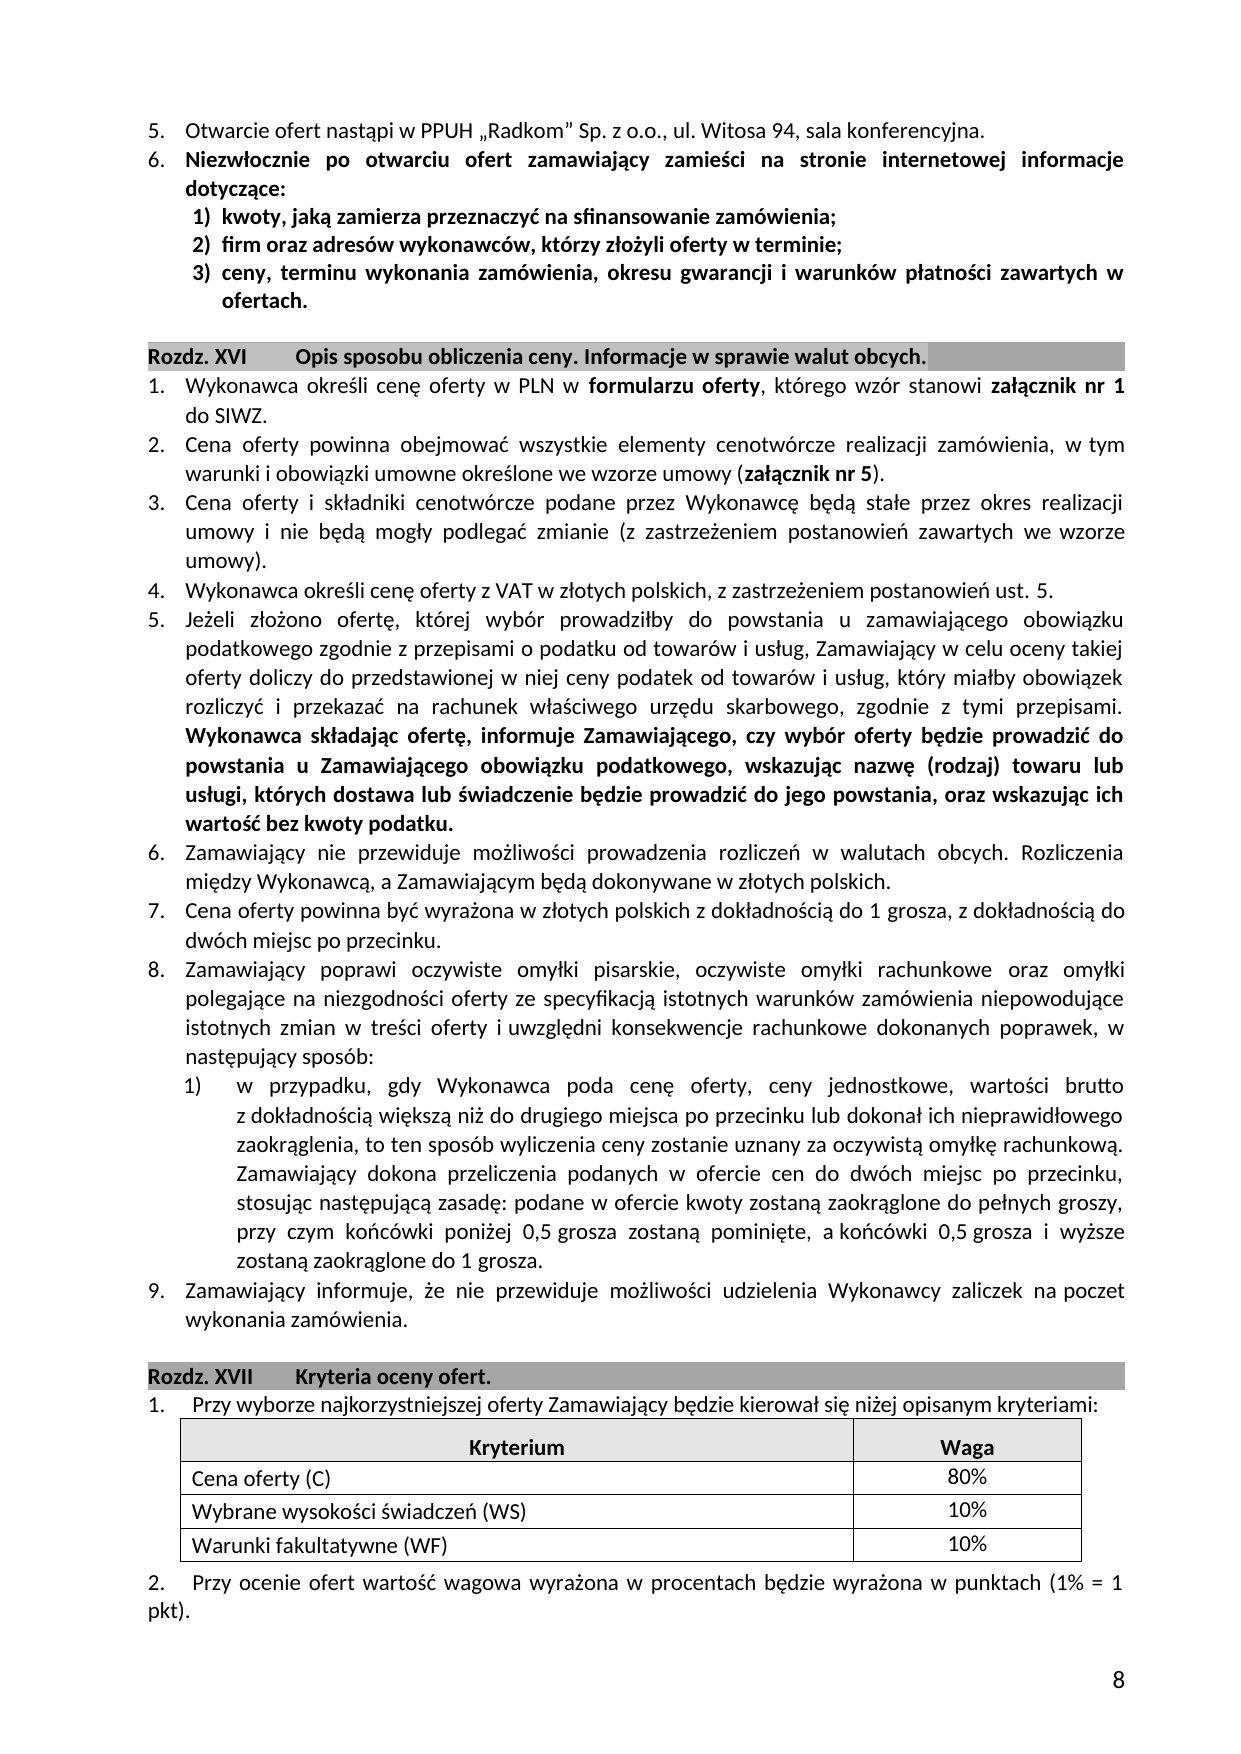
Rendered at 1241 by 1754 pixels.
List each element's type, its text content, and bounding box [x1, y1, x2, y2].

text 1) kwoty, jaką zamierza przeznaczyć na sfinansowanie zamówienia; [148, 202, 1125, 230]
list Zamawiający nie przewiduje możliwości prowadzenia rozliczeń w walutach obcych. Rozliczenia między Wykonawcą, a Zamawiającym będą dokonywane w złotych polskich. [148, 837, 1125, 896]
list Otwarcie ofert nastąpi w PPUH „Radkom” Sp. z o.o., ul. Witosa 94, sala konferencyjna. [148, 115, 1125, 144]
table_header Kryterium [181, 1419, 853, 1461]
text Rozdz. XVII Kryteria oceny ofert. [148, 1362, 1125, 1390]
subtitle 1. Przy wyborze najkorzystniejszej oferty Zamawiający będzie kierował się niżej opisanym kryteriami: [148, 1390, 1125, 1418]
list Cena oferty i składniki cenotwórcze podane przez Wykonawcę będą stałe przez okres realizacji umowy i nie będą mogły podlegać zmianie (z zastrzeżeniem postanowień zawartych we wzorze umowy). [148, 487, 1125, 575]
list Wykonawca określi cenę oferty z VAT w złotych polskich, z zastrzeżeniem postanowień ust. 5. [148, 575, 1125, 604]
list Niezwłocznie po otwarciu ofert zamawiający zamieści na stronie internetowej informacje dotyczące: [148, 144, 1125, 202]
text 2. Przy ocenie ofert wartość wagowa wyrażona w procentach będzie wyrażona w punktach (1% = 1 pkt). [148, 1568, 1125, 1624]
text 2) firm oraz adresów wykonawców, którzy złożyli oferty w terminie; [148, 230, 1125, 258]
list Wykonawca określi cenę oferty w PLN w formularzu oferty, którego wzór stanowi załącznik nr 1 do SIWZ. [148, 371, 1125, 429]
table_header Waga [854, 1419, 1081, 1461]
table_cell Cena oferty (C) [181, 1462, 853, 1494]
list Cena oferty powinna być wyrażona w złotych polskich z dokładnością do 1 grosza, z dokładnością do dwóch miejsc po przecinku. [148, 896, 1125, 954]
table_cell Warunki fakultatywne (WF) [181, 1529, 853, 1561]
list Cena oferty powinna obejmować wszystkie elementy cenotwórcze realizacji zamówienia, w tym warunki i obowiązki umowne określone we wzorze umowy (załącznik nr 5). [148, 429, 1125, 487]
table_cell 10% [854, 1495, 1081, 1528]
table_cell Wybrane wysokości świadczeń (WS) [181, 1495, 853, 1528]
list Zamawiający poprawi oczywiste omyłki pisarskie, oczywiste omyłki rachunkowe oraz omyłki polegające na niezgodności oferty ze specyfikacją istotnych warunków zamówienia niepowodujące istotnych zmian w treści oferty i uwzględni konsekwencje rachunkowe dokonanych poprawek, w następujący sposób: [148, 954, 1125, 1071]
table_cell 10% [854, 1529, 1081, 1561]
list Zamawiający informuje, że nie przewiduje możliwości udzielenia Wykonawcy zaliczek na poczet wykonania zamówienia. [148, 1275, 1125, 1333]
text 3) ceny, terminu wykonania zamówienia, okresu gwarancji i warunków płatności zawartych w ofertach. [192, 258, 1125, 314]
table_cell 80% [854, 1462, 1081, 1494]
list Jeżeli złożono ofertę, której wybór prowadziłby do powstania u zamawiającego obowiązku podatkowego zgodnie z przepisami o podatku od towarów i usług, Zamawiający w celu oceny takiej oferty doliczy do przedstawionej w niej ceny podatek od towarów i usług, który miałby obowiązek rozliczyć i przekazać na rachunek właściwego urzędu skarbowego, zgodnie z tymi przepisami. Wykonawca składając ofertę, informuje Zamawiającego, czy wybór oferty będzie prowadzić do powstania u Zamawiającego obowiązku podatkowego, wskazując nazwę (rodzaj) towaru lub usługi, których dostawa lub świadczenie będzie prowadzić do jego powstania, oraz wskazując ich wartość bez kwoty podatku. [148, 604, 1125, 837]
list w przypadku, gdy Wykonawca poda cenę oferty, ceny jednostkowe, wartości brutto z dokładnością większą niż do drugiego miejsca po przecinku lub dokonał ich nieprawidłowego zaokrąglenia, to ten sposób wyliczenia ceny zostanie uznany za oczywistą omyłkę rachunkową. Zamawiający dokona przeliczenia podanych w ofercie cen do dwóch miejsc po przecinku, stosując następującą zasadę: podane w ofercie kwoty zostaną zaokrąglone do pełnych groszy, przy czym końcówki poniżej 0,5 grosza zostaną pominięte, a końcówki 0,5 grosza i wyższe zostaną zaokrąglone do 1 grosza. [183, 1071, 1125, 1275]
text Rozdz. XVI Opis sposobu obliczenia ceny. Informacje w sprawie walut obcych. [148, 342, 1125, 371]
